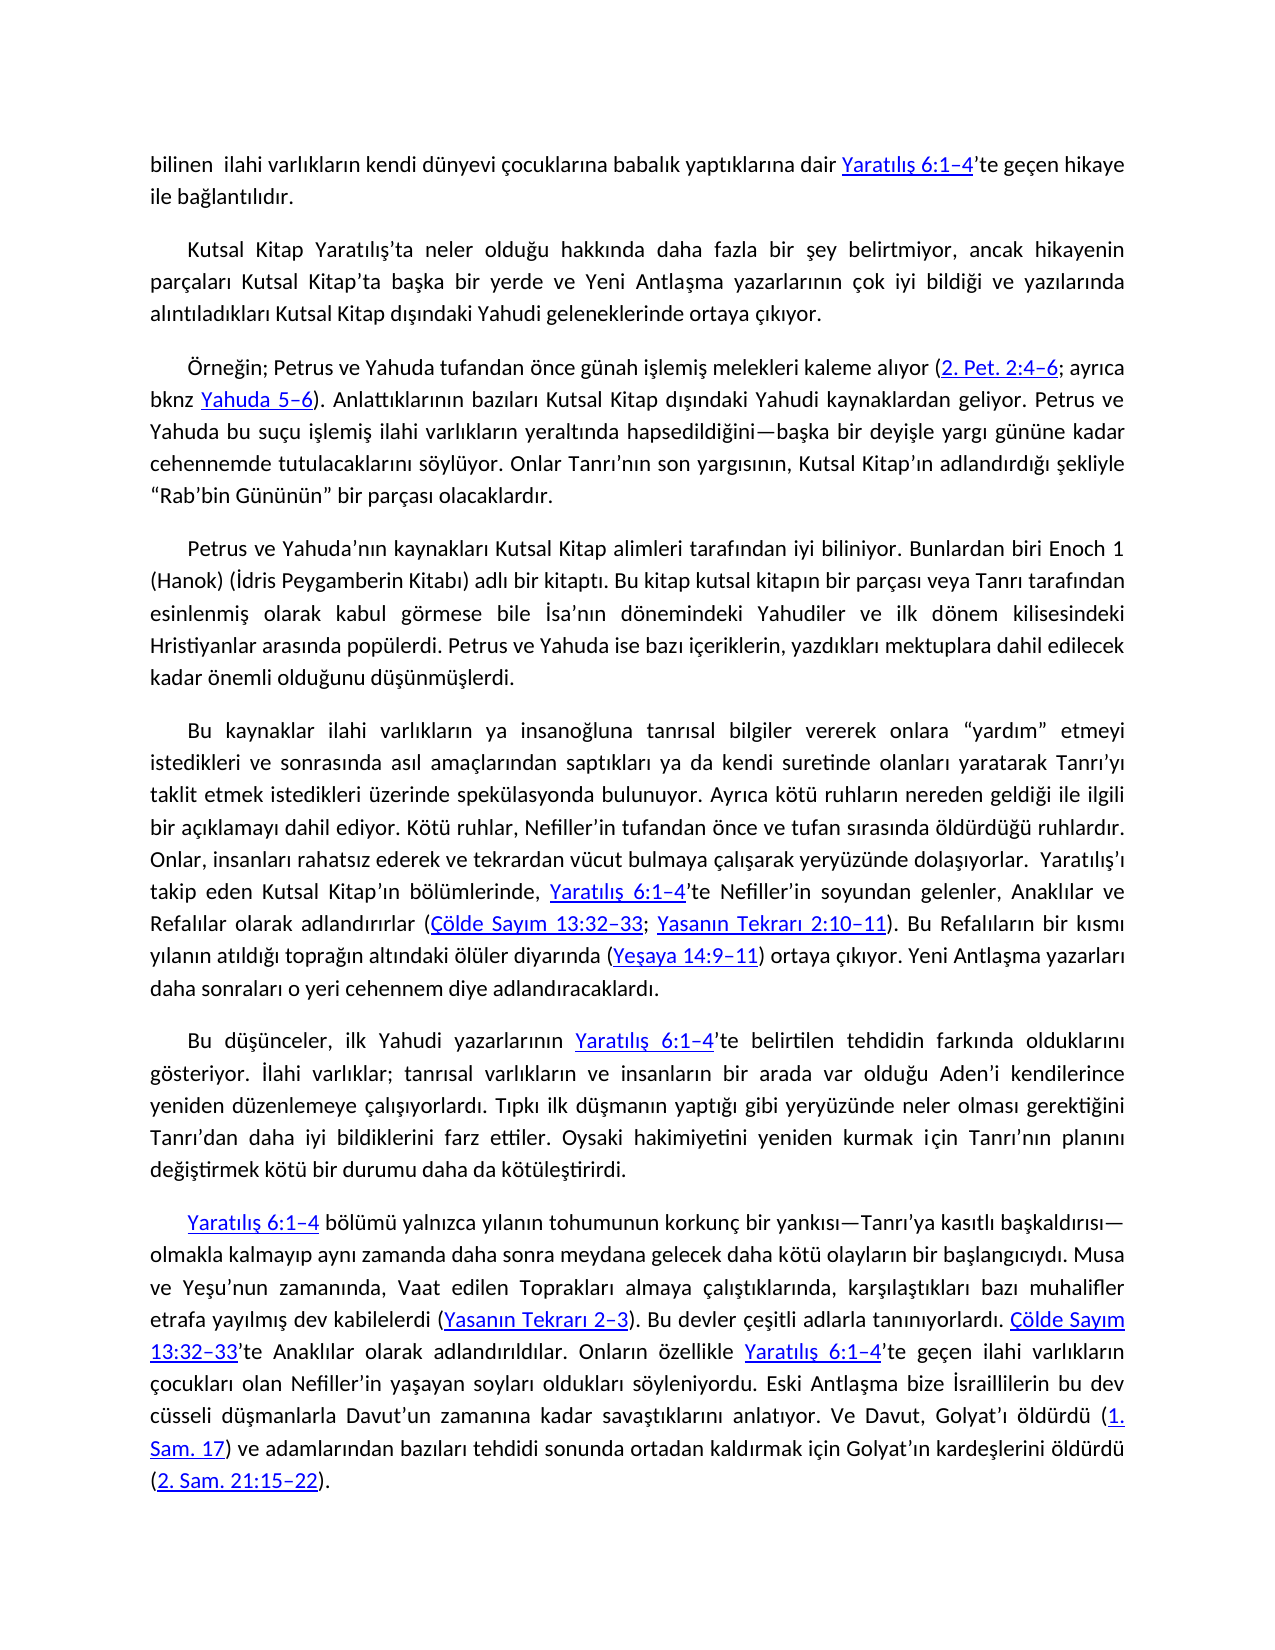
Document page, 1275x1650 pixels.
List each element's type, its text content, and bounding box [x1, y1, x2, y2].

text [150, 150, 1125, 210]
text Petrus ve Yahuda’nın kaynakları Kutsal Kitap alimleri tarafından iyi biliniyor. Bunlardan biri Enoch 1 (Hanok) (İdris Peygamberin Kitabı) adlı bir kitaptı. Bu kitap kutsal kitapın bir parçası veya Tanrı tarafından esinlenmiş olarak kabul görmese bile İsa’nın dönemindeki Yahudiler ve ilk dönem kilisesindeki Hristiyanlar arasında popülerdi. Petrus ve Yahuda ise bazı içeriklerin, yazdıkları mektuplara dahil edilecek kadar önemli olduğunu düşünmüşlerdi. [150, 534, 1125, 691]
text Örneğin; Petrus ve Yahuda tufandan önce günah işlemiş melekleri kaleme alıyor (2. Pet. 2:4–6; ayrıca bknz Yahuda 5–6). Anlattıklarının bazıları Kutsal Kitap dışındaki Yahudi kaynaklardan geliyor. Petrus ve Yahuda bu suçu işlemiş ilahi varlıkların yeraltında hapsedildiğini—başka bir deyişle yargı gününe kadar cehennemde tutulacaklarını söylüyor. Onlar Tanrı’nın son yargısının, Kutsal Kitap’ın adlandırdığı şekliyle “Rab’bin Gününün” bir parçası olacaklardır. [150, 353, 1125, 509]
text Yaratılış 6:1–4 bölümü yalnızca yılanın tohumunun korkunç bir yankısı—Tanrı’ya kasıtlı başkaldırısı—olmakla kalmayıp aynı zamanda daha sonra meydana gelecek daha kötü olayların bir başlangıcıydı. Musa ve Yeşu’nun zamanında, Vaat edilen Toprakları almaya çalıştıklarında, karşılaştıkları bazı muhalifler etrafa yayılmış dev kabilelerdi (Yasanın Tekrarı 2–3). Bu devler çeşitli adlarla tanınıyorlardı. Çölde Sayım 13:32–33’te Anaklılar olarak adlandırıldılar. Onların özellikle Yaratılış 6:1–4’te geçen ilahi varlıkların çocukları olan Nefiller’in yaşayan soyları oldukları söyleniyordu. Eski Antlaşma bize İsraillilerin bu dev cüsseli düşmanlarla Davut’un zamanına kadar savaştıklarını anlatıyor. Ve Davut, Golyat’ı öldürdü (1. Sam. 17) ve adamlarından bazıları tehdidi sonunda ortadan kaldırmak için Golyat’ın kardeşlerini öldürdü (2. Sam. 21:15–22). [150, 1208, 1125, 1494]
text Bu kaynaklar ilahi varlıkların ya insanoğluna tanrısal bilgiler vererek onlara “yardım” etmeyi istedikleri ve sonrasında asıl amaçlarından saptıkları ya da kendi suretinde olanları yaratarak Tanrı’yı taklit etmek istedikleri üzerinde spekülasyonda bulunuyor. Ayrıca kötü ruhların nereden geldiği ile ilgili bir açıklamayı dahil ediyor. Kötü ruhlar, Nefiller’in tufandan önce ve tufan sırasında öldürdüğü ruhlardır. Onlar, insanları rahatsız ederek ve tekrardan vücut bulmaya çalışarak yeryüzünde dolaşıyorlar. Yaratılış’ı takip eden Kutsal Kitap’ın bölümlerinde, Yaratılış 6:1–4’te Nefiller’in soyundan gelenler, Anaklılar ve Refalılar olarak adlandırırlar (Çölde Sayım 13:32–33; Yasanın Tekrarı 2:10–11). Bu Refalıların bir kısmı yılanın atıldığı toprağın altındaki ölüler diyarında (Yeşaya 14:9–11) ortaya çıkıyor. Yeni Antlaşma yazarları daha sonraları o yeri cehennem diye adlandıracaklardı. [150, 716, 1125, 1002]
text Bu düşünceler, ilk Yahudi yazarlarının Yaratılış 6:1–4’te belirtilen tehdidin farkında olduklarını gösteriyor. İlahi varlıklar; tanrısal varlıkların ve insanların bir arada var olduğu Aden’i kendilerince yeniden düzenlemeye çalışıyorlardı. Tıpkı ilk düşmanın yaptığı gibi yeryüzünde neler olması gerektiğini Tanrı’dan daha iyi bildiklerini farz ettiler. Oysaki hakimiyetini yeniden kurmak için Tanrı’nın planını değiştirmek kötü bir durumu daha da kötüleştirirdi. [150, 1027, 1125, 1183]
text Kutsal Kitap Yaratılış’ta neler olduğu hakkında daha fazla bir şey belirtmiyor, ancak hikayenin parçaları Kutsal Kitap’ta başka bir yerde ve Yeni Antlaşma yazarlarının çok iyi bildiği ve yazılarında alıntıladıkları Kutsal Kitap dışındaki Yahudi geleneklerinde ortaya çıkıyor. [150, 235, 1125, 328]
